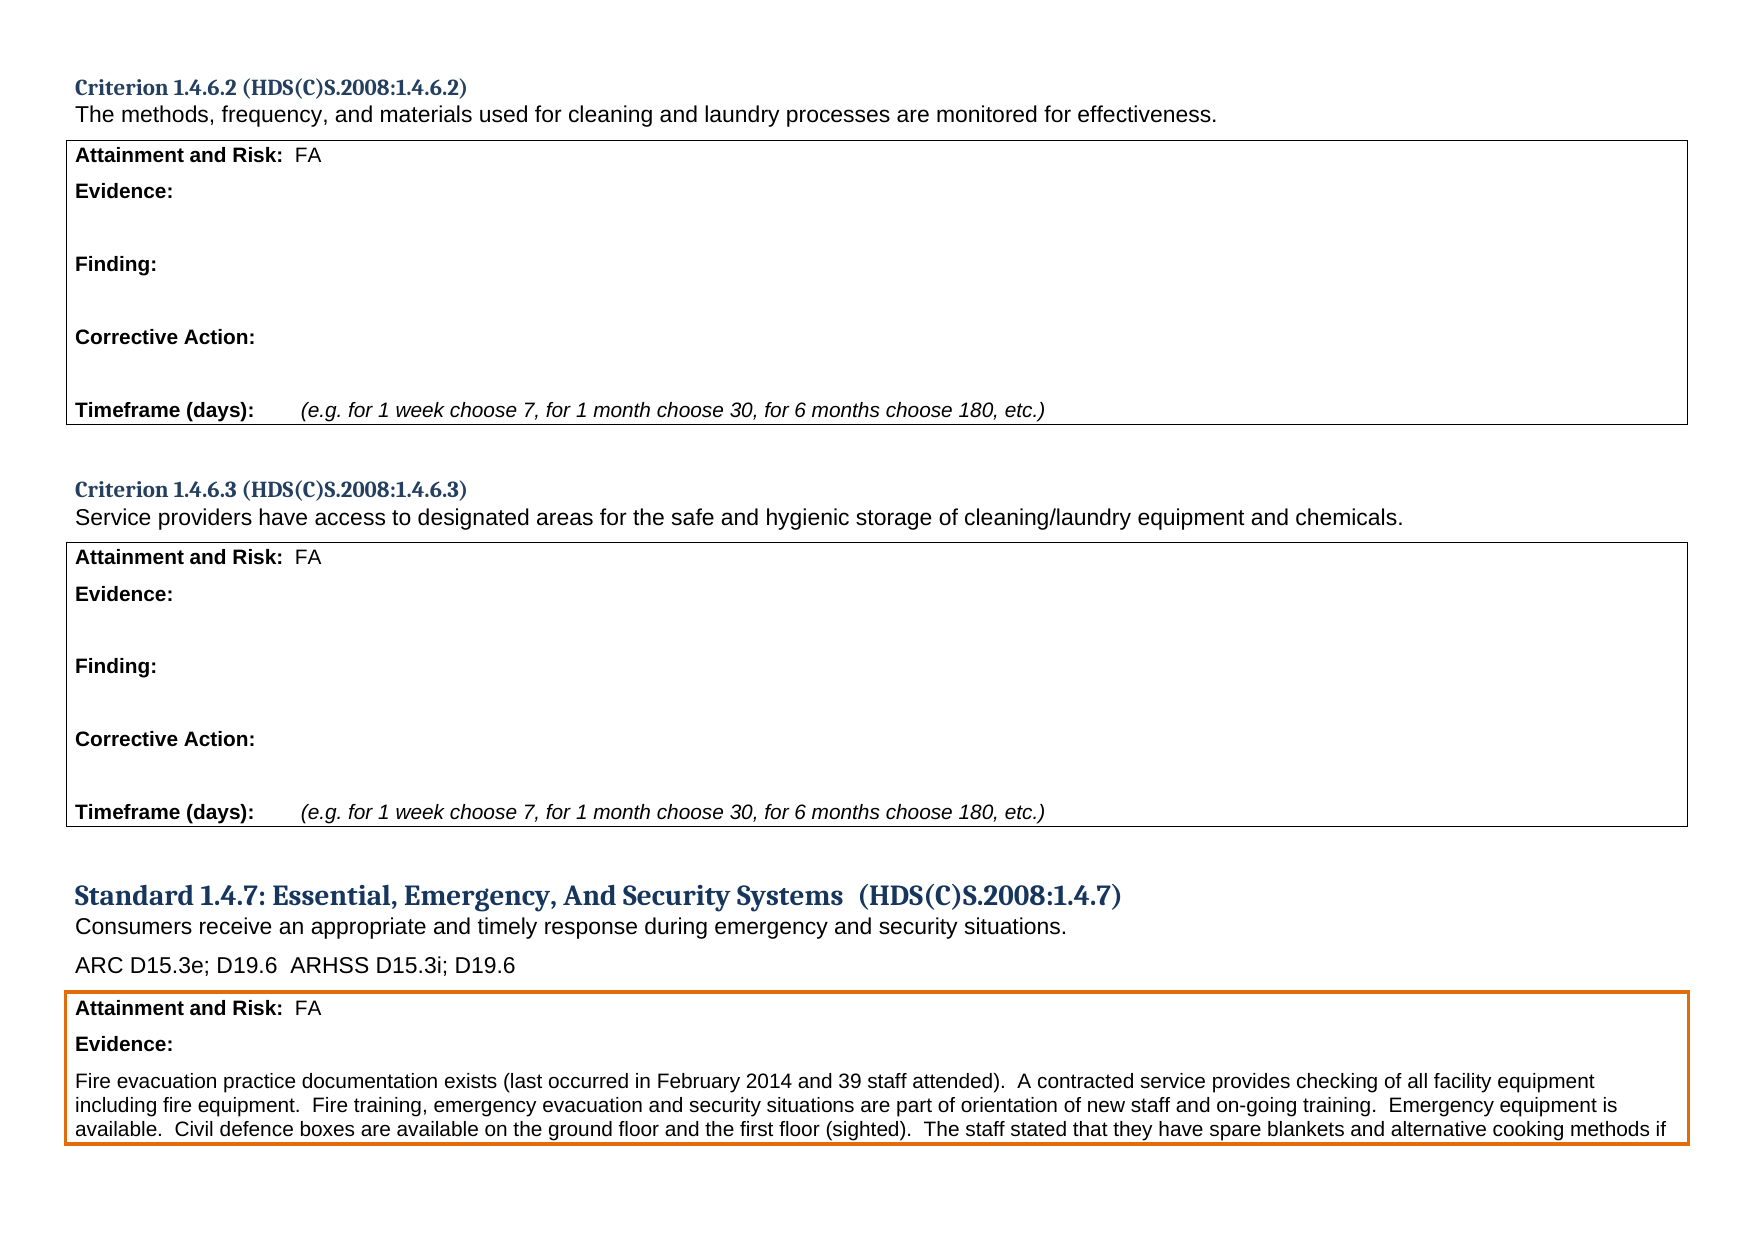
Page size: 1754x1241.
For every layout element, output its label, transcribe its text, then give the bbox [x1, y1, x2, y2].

text Consumers receive an appropriate and timely response during emergency and security situations. [75, 913, 1679, 939]
text Finding: [67, 249, 1687, 276]
text Finding: [67, 652, 1687, 678]
text Corrective Action: [67, 322, 1687, 349]
text Attainment and Risk: FA [67, 994, 1687, 1019]
text Evidence: [67, 579, 1687, 605]
text Attainment and Risk: FA [67, 141, 1687, 167]
text ARC D15.3e; D19.6 ARHSS D15.3i; D19.6 [75, 952, 1679, 978]
text Attainment and Risk: FA [67, 543, 1687, 569]
subtitle Criterion 1.4.6.3 (HDS(C)S.2008:1.4.6.3) [75, 477, 1679, 503]
subtitle Standard 1.4.7: Essential, Emergency, And Security Systems (HDS(C)S.2008:1.4.7) [75, 879, 1679, 913]
text Corrective Action: [67, 724, 1687, 751]
text Timeframe (days): (e.g. for 1 week choose 7, for 1 month choose 30, for 6 months choose 180, etc.) [67, 395, 1687, 424]
text The methods, frequency, and materials used for cleaning and laundry processes are monitored for effectiveness. [75, 101, 1679, 128]
text Evidence: [67, 177, 1687, 203]
text Service providers have access to designated areas for the safe and hygienic storage of cleaning/laundry equipment and chemicals. [75, 503, 1679, 530]
subtitle Criterion 1.4.6.2 (HDS(C)S.2008:1.4.6.2) [75, 75, 1679, 101]
text Evidence: [67, 1027, 1687, 1056]
text Timeframe (days): (e.g. for 1 week choose 7, for 1 month choose 30, for 6 months choose 180, etc.) [67, 797, 1687, 826]
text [67, 1063, 1687, 1142]
